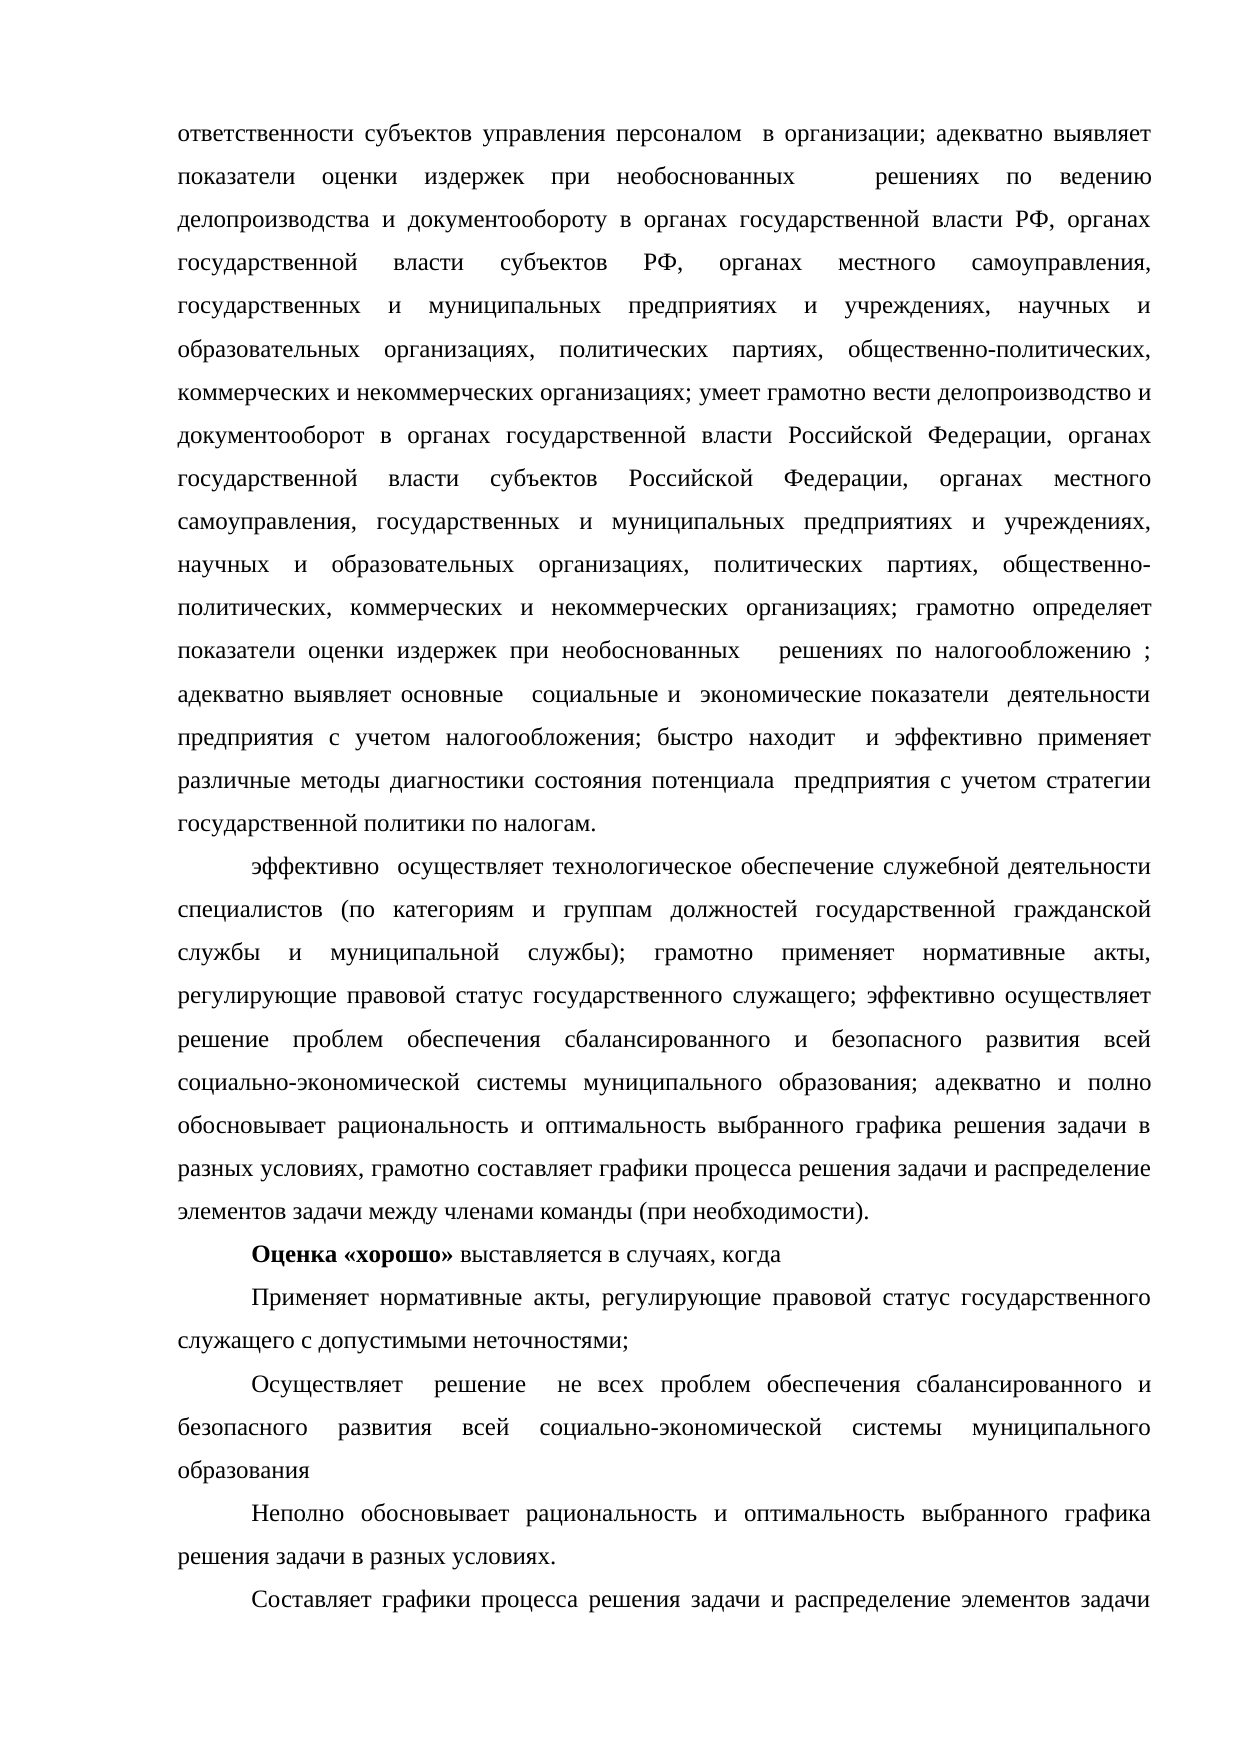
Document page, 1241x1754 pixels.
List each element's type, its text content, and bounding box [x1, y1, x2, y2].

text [177, 118, 1152, 837]
text Применяет нормативные акты, регулирующие правовой статус государственного служащего с допустимыми неточностями; [177, 1282, 1152, 1354]
text Оценка «хорошо» выставляется в случаях, когда [177, 1239, 1152, 1268]
text Неполно обосновывает рациональность и оптимальность выбранного графика решения задачи в разных условиях. [177, 1498, 1152, 1570]
text эффективно осуществляет технологическое обеспечение служебной деятельности специалистов (по категориям и группам должностей государственной гражданской службы и муниципальной службы); грамотно применяет нормативные акты, регулирующие правовой статус государственного служащего; эффективно осуществляет решение проблем обеспечения сбалансированного и безопасного развития всей социально-экономической системы муниципального образования; адекватно и полно обосновывает рациональность и оптимальность выбранного графика решения задачи в разных условиях, грамотно cоставляет графики процесса решения задачи и распределение элементов задачи между членами команды (при необходимости). [177, 851, 1152, 1225]
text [177, 1584, 1152, 1613]
text Осуществляет решение не всех проблем обеспечения сбалансированного и безопасного развития всей социально-экономической системы муниципального образования [177, 1369, 1152, 1484]
